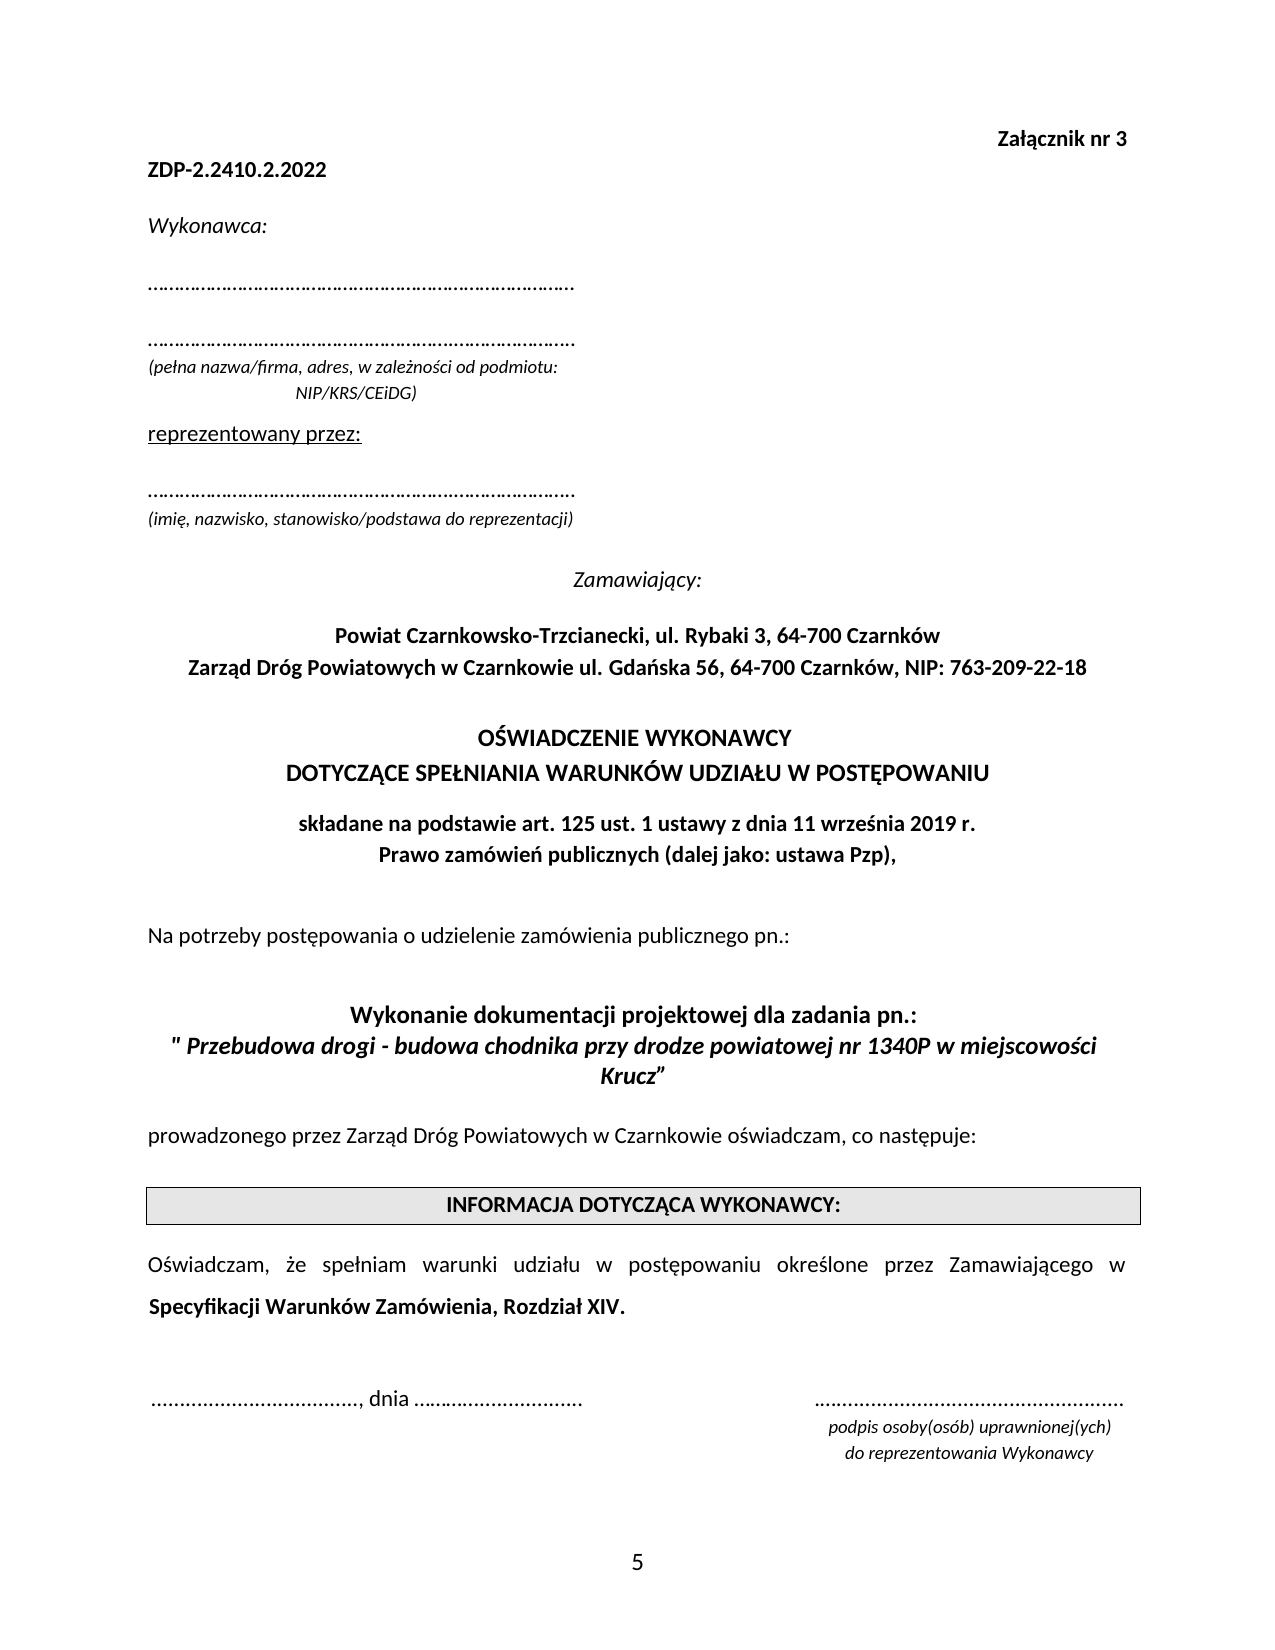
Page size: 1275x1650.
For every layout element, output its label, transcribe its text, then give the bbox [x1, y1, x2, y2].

text ………………………………………………….………………….. [148, 475, 664, 503]
text ...................................., dnia ………..................... .….................................................. [148, 1384, 1127, 1412]
text Zamawiający: [148, 565, 1127, 593]
text Wykonanie dokumentacji projektowej dla zadania pn.: [148, 999, 1120, 1030]
text Załącznik nr 3 [148, 124, 1127, 152]
text OŚWIADCZENIE WYKONAWCY DOTYCZĄCE SPEŁNIANIA WARUNKÓW UDZIAŁU W POSTĘPOWANIU [148, 723, 1127, 788]
text ……………………………………………………………………… [148, 268, 1127, 296]
text reprezentowany przez: [148, 419, 1127, 447]
text podpis osoby(osób) uprawnionej(ych) [812, 1416, 1127, 1438]
text do reprezentowania Wykonawcy [148, 1441, 1127, 1464]
text ………………………………………………….………………….. [148, 324, 1127, 352]
text (pełna nazwa/firma, adres, w zależności od podmiotu: [148, 355, 738, 378]
table_header INFORMACJA DOTYCZĄCA WYKONAWCY: [147, 1188, 1140, 1224]
text prowadzonego przez Zarząd Dróg Powiatowych w Czarnkowie oświadczam, co następuje: [148, 1121, 1131, 1149]
text (imię, nazwisko, stanowisko/podstawa do reprezentacji) [148, 507, 665, 529]
text Prawo zamówień publicznych (dalej jako: ustawa Pzp), [148, 841, 1127, 868]
text składane na podstawie art. 125 ust. 1 ustawy z dnia 11 września 2019 r. [148, 809, 1127, 837]
text " Przebudowa drogi - budowa chodnika przy drodze powiatowej nr 1340P w miejscowości Krucz” [148, 1030, 1119, 1091]
text Na potrzeby postępowania o udzielenie zamówienia publicznego pn.: [148, 921, 1131, 949]
text NIP/KRS/CEiDG) [148, 381, 738, 404]
text Powiat Czarnkowsko-Trzcianecki, ul. Rybaki 3, 64-700 Czarnków Zarząd Dróg Powiatowych w Czarnkowie ul. Gdańska 56, 64-700 Czarnków, NIP: 763-209-22-18 [148, 621, 1127, 681]
text ZDP-2.2410.2.2022 [148, 155, 1127, 183]
text Wykonawca: [148, 211, 1127, 239]
text Oświadczam, że spełniam warunki udziału w postępowaniu określone przez Zamawiającego w Specyfikacji Warunków Zamówienia, Rozdział XIV. [148, 1250, 1127, 1320]
